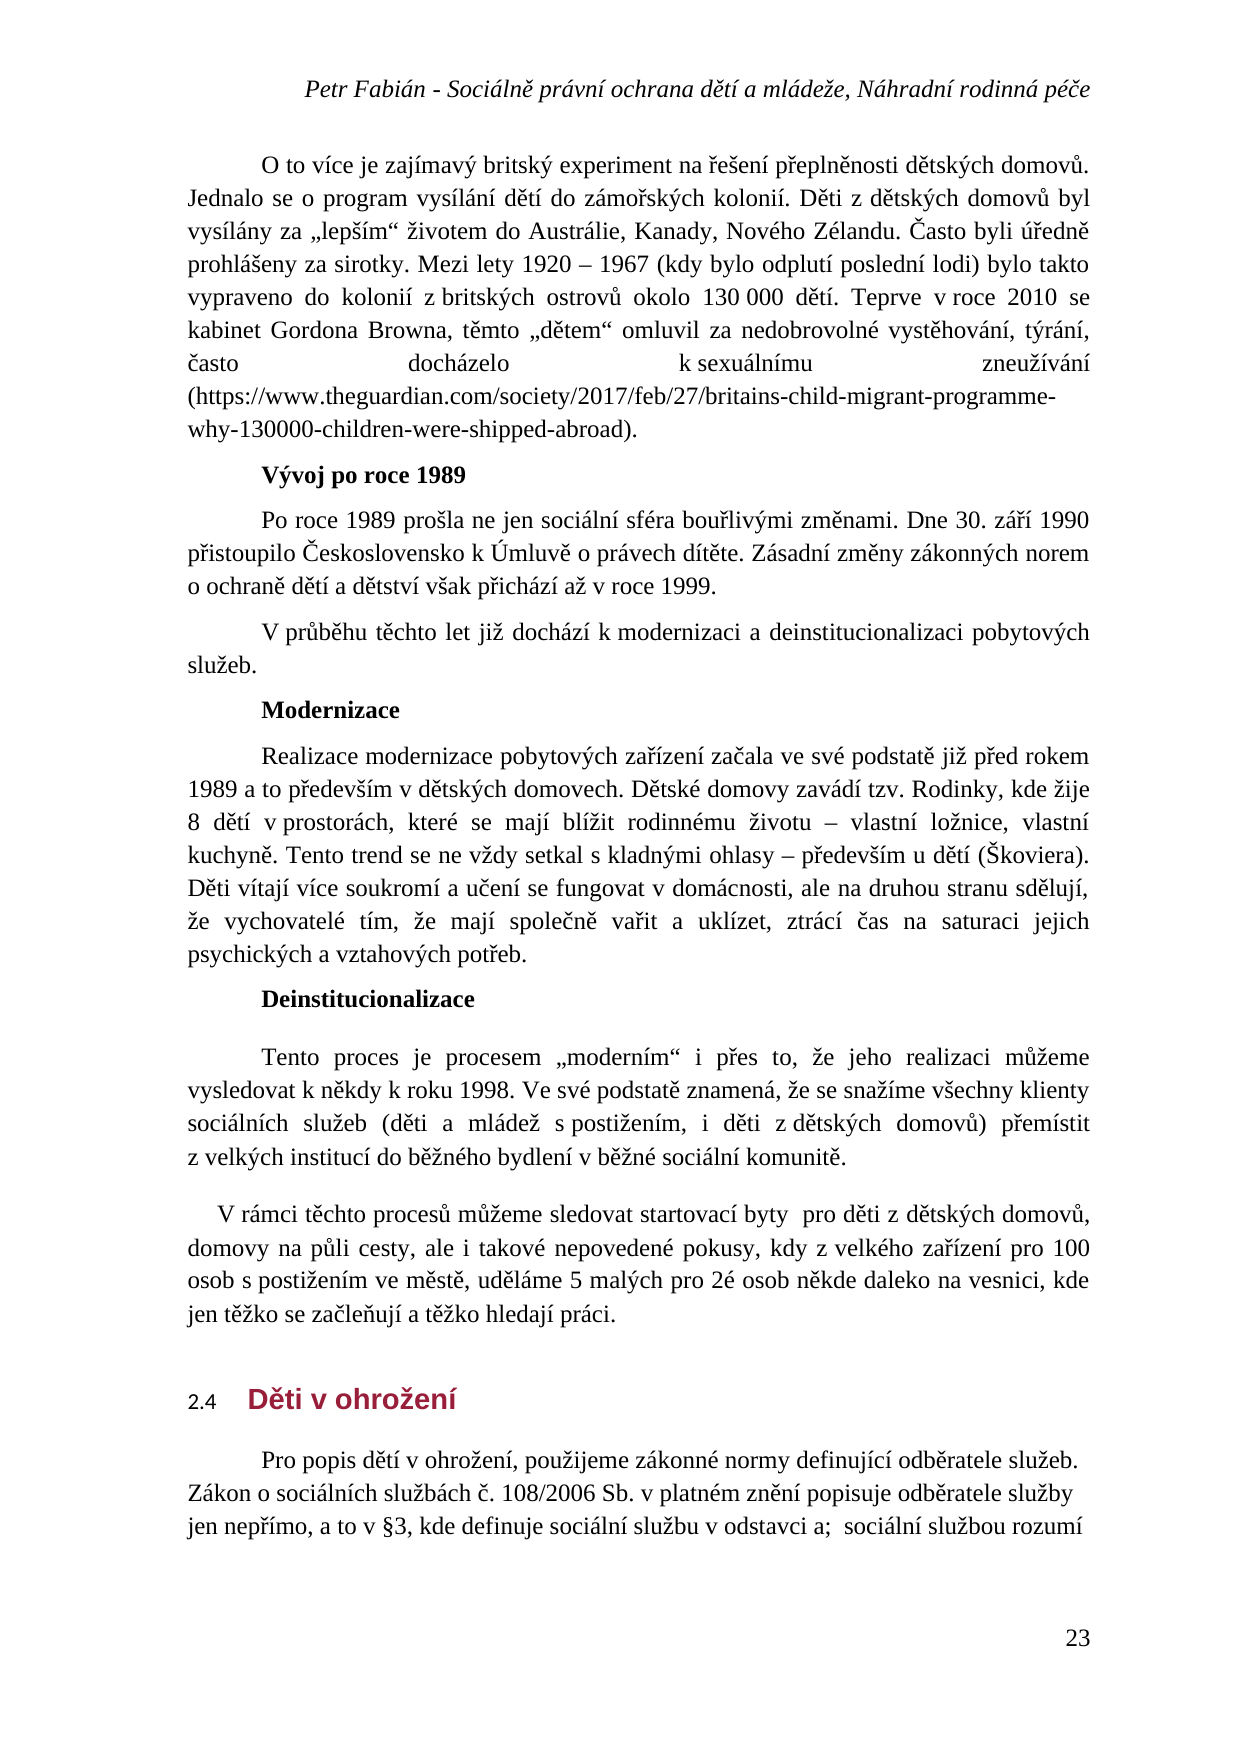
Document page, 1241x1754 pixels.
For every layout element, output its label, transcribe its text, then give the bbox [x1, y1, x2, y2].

text V rámci těchto procesů můžeme sledovat startovací byty pro děti z dětských domovů, domovy na půli cesty, ale i takové nepovedené pokusy, kdy z velkého zařízení pro 100 osob s postižením ve městě, uděláme 5 malých pro 2é osob někde daleko na vesnici, kde jen těžko se začleňují a těžko hledají práci. [187, 1199, 1090, 1327]
text Vývoj po roce 1989 [187, 460, 1090, 488]
text Po roce 1989 prošla ne jen sociální sféra bouřlivými změnami. Dne 30. září 1990 přistoupilo Československo k Úmluvě o právech dítěte. Zásadní změny zákonných norem o ochraně dětí a dětství však přichází až v roce 1999. [187, 505, 1090, 600]
text Realizace modernizace pobytových zařízení začala ve své podstatě již před rokem 1989 a to především v dětských domovech. Dětské domovy zavádí tzv. Rodinky, kde žije 8 dětí v prostorách, které se mají blížit rodinnému životu – vlastní ložnice, vlastní kuchyně. Tento trend se ne vždy setkal s kladnými ohlasy – především u dětí (Škoviera). Děti vítají více soukromí a učení se fungovat v domácnosti, ale na druhou stranu sdělují, že vychovatelé tím, že mají společně vařit a uklízet, ztrácí čas na saturaci jejich psychických a vztahových potřeb. [187, 741, 1090, 968]
subtitle Děti v ohrožení [187, 1382, 1090, 1415]
text Tento proces je procesem „moderním“ i přes to, že jeho realizaci můžeme vysledovat k někdy k roku 1998. Ve své podstatě znamená, že se snažíme všechny klienty sociálních služeb (děti a mládež s postižením, i děti z dětských domovů) přemístit z velkých institucí do běžného bydlení v běžné sociální komunitě. [187, 1042, 1090, 1170]
text O to více je zajímavý britský experiment na řešení přeplněnosti dětských domovů. Jednalo se o program vysílání dětí do zámořských kolonií. Děti z dětských domovů byl vysílány za „lepším“ životem do Austrálie, Kanady, Nového Zélandu. Často byli úředně prohlášeny za sirotky. Mezi lety 1920 – 1967 (kdy bylo odplutí poslední lodi) bylo takto vypraveno do kolonií z britských ostrovů okolo 130 000 dětí. Teprve v roce 2010 se kabinet Gordona Browna, těmto „dětem“ omluvil za nedobrovolné vystěhování, týrání, často docházelo k sexuálnímu zneužívání (https://www.theguardian.com/society/2017/feb/27/britains-child-migrant-programme-why-130000-children-were-shipped-abroad). [187, 150, 1090, 443]
text Modernizace [187, 695, 1090, 724]
text V průběhu těchto let již dochází k modernizaci a deinstitucionalizaci pobytových služeb. [187, 617, 1090, 678]
text Deinstitucionalizace [187, 984, 1090, 1013]
